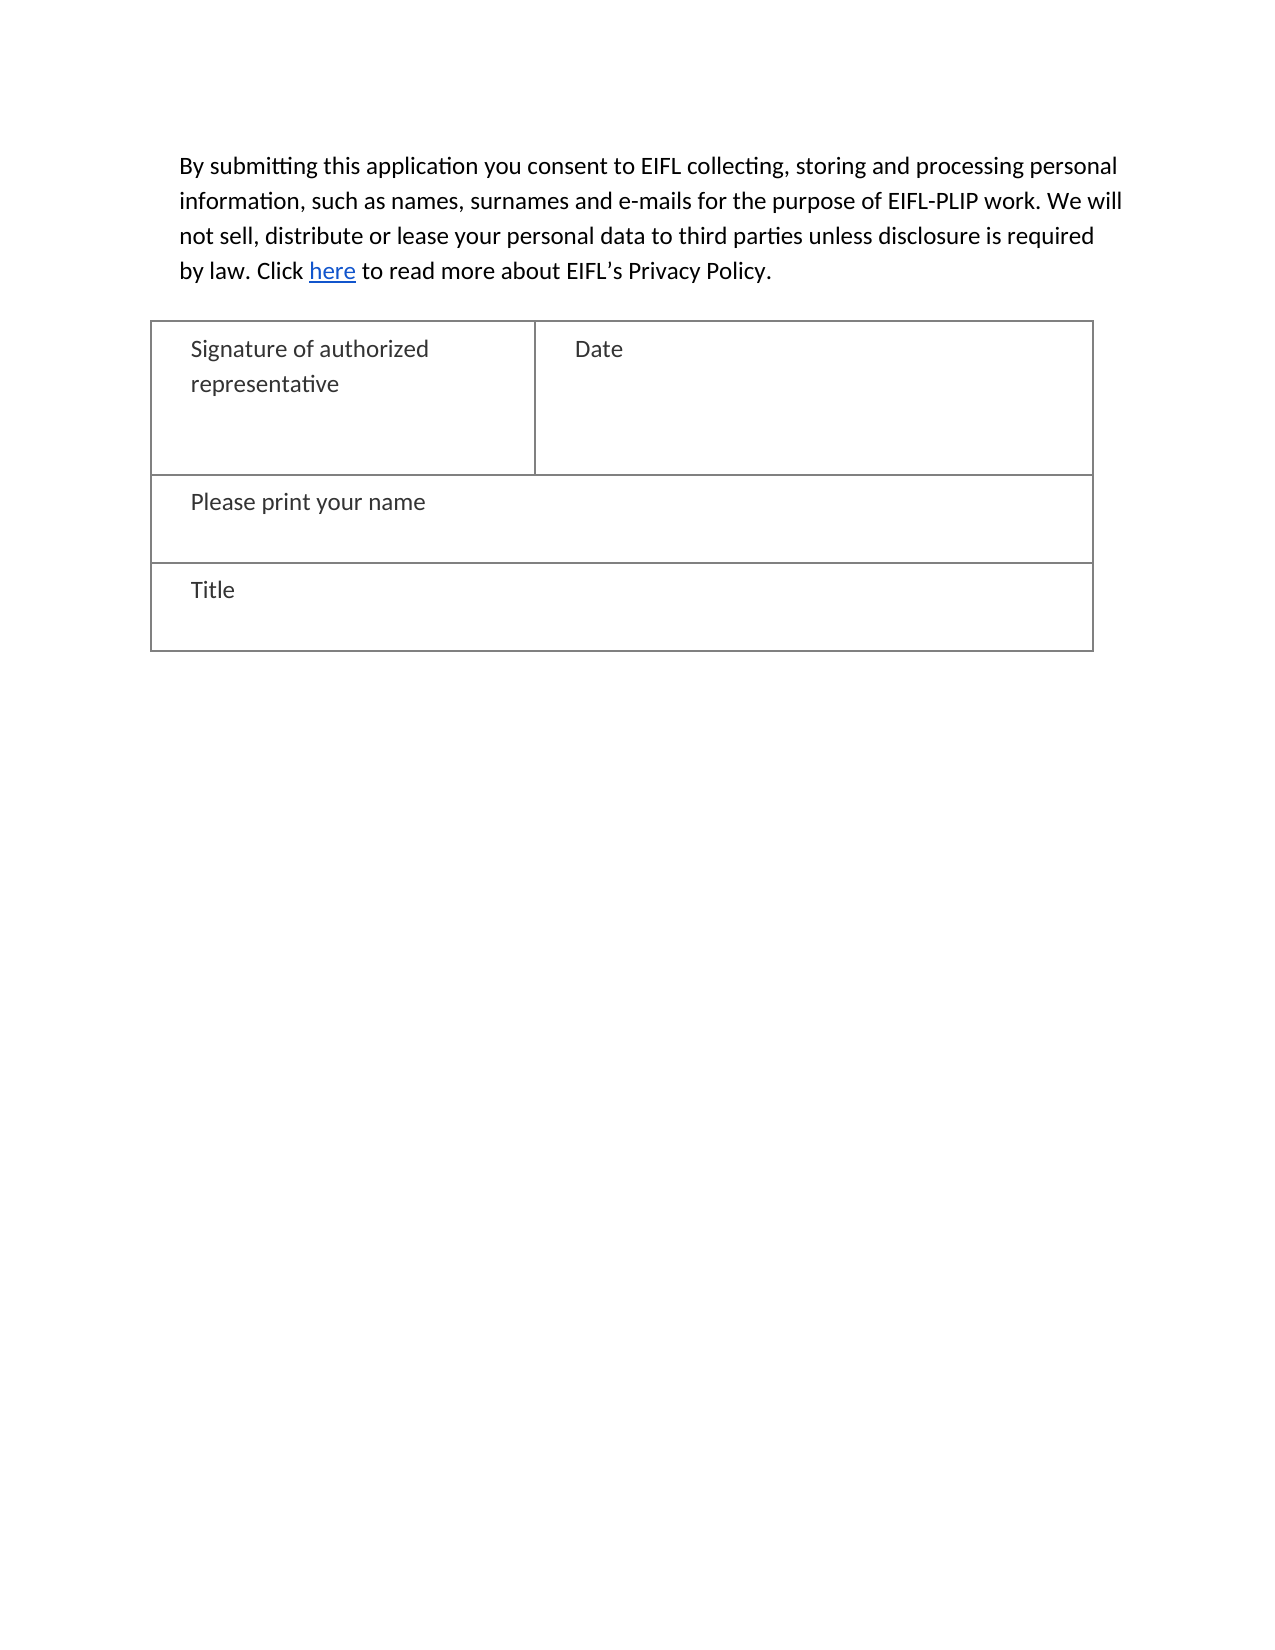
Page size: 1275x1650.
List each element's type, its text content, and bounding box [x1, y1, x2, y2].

table_header Date [536, 322, 1092, 473]
table_cell Title [152, 564, 1092, 650]
table_header Signature of authorized representative [152, 322, 534, 473]
table_cell Please print your name [152, 476, 1092, 562]
text By submitting this application you consent to EIFL collecting, storing and processing personal information, such as names, surnames and e-mails for the purpose of EIFL-PLIP work. We will not sell, distribute or lease your personal data to third parties unless disclosure is required by law. Click here to read more about EIFL’s Privacy Policy. [179, 150, 1125, 286]
